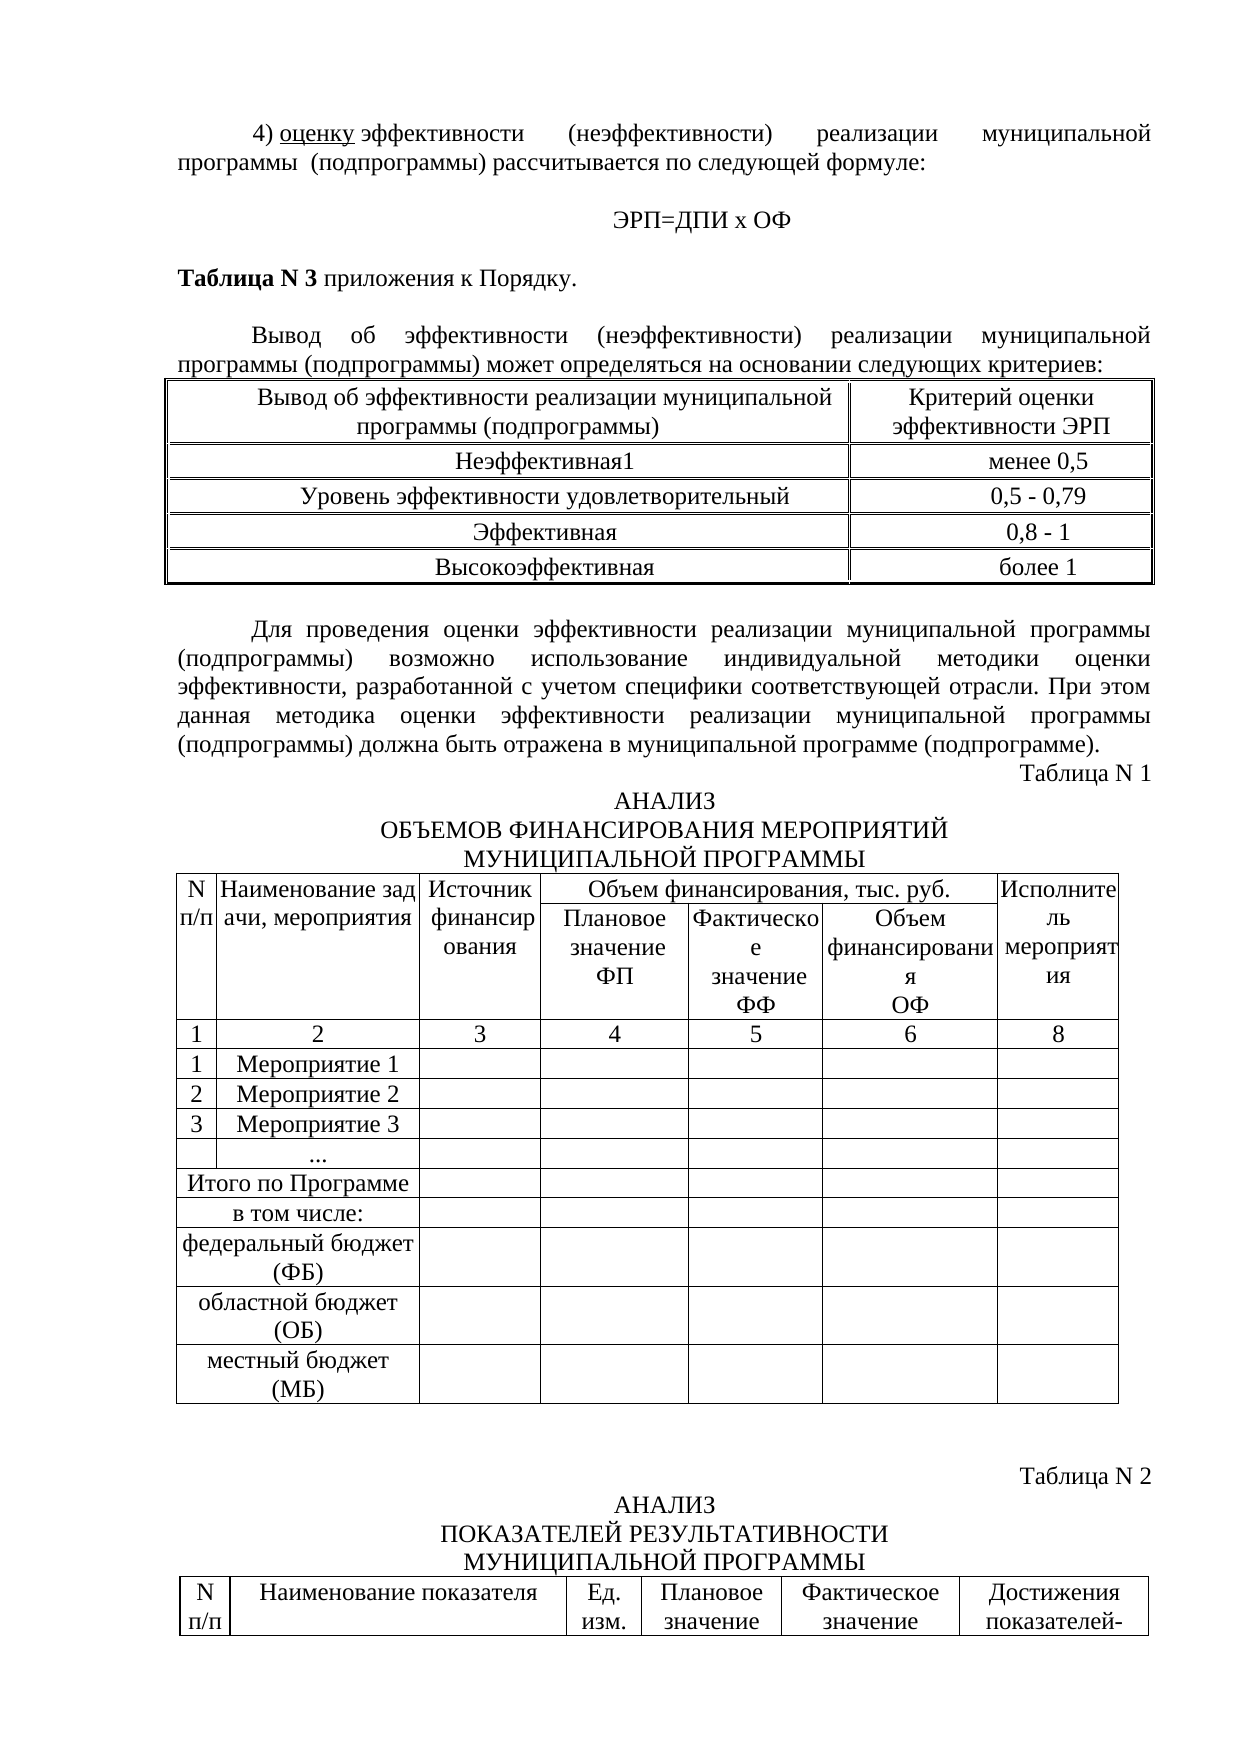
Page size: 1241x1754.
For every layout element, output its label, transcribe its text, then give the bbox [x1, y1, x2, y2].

table_cell Итого по Программе [177, 1169, 419, 1197]
table_cell 2 [177, 1079, 216, 1108]
table_cell [998, 1109, 1118, 1138]
table_cell [689, 1228, 822, 1286]
table_cell [823, 1079, 997, 1108]
table_cell Мероприятие 3 [217, 1109, 419, 1138]
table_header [782, 1577, 959, 1635]
text Таблица N 2 [177, 1461, 1152, 1490]
table_header Исполнитель мероприятия [998, 874, 1118, 1018]
table_cell [689, 1287, 822, 1344]
text ЭРП=ДПИ х ОФ [177, 205, 1152, 233]
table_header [231, 1577, 566, 1635]
table_cell [998, 1169, 1118, 1197]
table_cell Уровень эффективности удовлетворительный [166, 477, 849, 512]
table_header Объем финансирования, тыс. руб. [541, 874, 997, 902]
text Таблица N 1 [177, 758, 1152, 786]
table_cell [541, 1287, 688, 1344]
table_cell [998, 1287, 1118, 1344]
table_cell 1 [177, 1020, 216, 1048]
table_cell [541, 1079, 688, 1108]
table_cell ... [217, 1139, 419, 1167]
table_cell [998, 1228, 1118, 1286]
table_cell [689, 1198, 822, 1227]
table_cell [998, 1345, 1118, 1403]
table_cell [541, 1109, 688, 1138]
table_cell [541, 1169, 688, 1197]
table_cell 1 [177, 1049, 216, 1078]
table_cell [420, 1109, 540, 1138]
table_cell 0,5 - 0,79 [850, 477, 1153, 512]
table_cell [420, 1228, 540, 1286]
table_cell [823, 1109, 997, 1138]
table_cell Плановое значение ФП [541, 904, 688, 1018]
table_cell 8 [998, 1020, 1118, 1048]
table_cell [541, 1198, 688, 1227]
table_cell [541, 1345, 688, 1403]
table_cell Фактическое значение ФФ [689, 904, 822, 1018]
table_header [642, 1577, 781, 1635]
table_cell [998, 1139, 1118, 1167]
table_cell [689, 1169, 822, 1197]
table_cell 5 [689, 1020, 822, 1048]
table_cell Мероприятие 2 [217, 1079, 419, 1108]
text 4) оценку эффективности (неэффективности) реализации муниципальной программы (подпрограммы) рассчитывается по следующей формуле: [177, 118, 1152, 176]
text МУНИЦИПАЛЬНОЙ ПРОГРАММЫ [177, 1547, 1152, 1576]
table_cell в том числе: [177, 1198, 419, 1227]
table_cell [823, 1287, 997, 1344]
table_header Ед. изм. [567, 1577, 641, 1635]
table_cell [420, 1079, 540, 1108]
table_cell более 1 [850, 547, 1153, 582]
table_cell [823, 1228, 997, 1286]
table_cell [420, 1139, 540, 1167]
table_header Источник финансирования [420, 874, 540, 1018]
text МУНИЦИПАЛЬНОЙ ПРОГРАММЫ [177, 844, 1152, 873]
table_cell федеральный бюджет (ФБ) [177, 1228, 419, 1286]
text АНАЛИЗ [177, 1490, 1152, 1519]
table_cell Неэффективная1 [166, 442, 849, 477]
table_cell [823, 1198, 997, 1227]
table_header Критерий оценки эффективности ЭРП [850, 381, 1151, 442]
table_cell [689, 1345, 822, 1403]
table_cell [420, 1345, 540, 1403]
table_cell [689, 1109, 822, 1138]
table_cell 6 [823, 1020, 997, 1048]
table_cell [541, 1228, 688, 1286]
table_cell Мероприятие 1 [217, 1049, 419, 1078]
table_cell [689, 1079, 822, 1108]
table_header Наименование задачи, мероприятия [217, 874, 419, 1018]
table_cell менее 0,5 [850, 442, 1153, 477]
table_cell 2 [217, 1020, 419, 1048]
table_cell Эффективная [166, 512, 849, 547]
table_cell [689, 1139, 822, 1167]
table_cell [998, 1198, 1118, 1227]
text ОБЪЕМОВ ФИНАНСИРОВАНИЯ МЕРОПРИЯТИЙ [177, 815, 1152, 844]
table_cell [420, 1169, 540, 1197]
table_cell областной бюджет (ОБ) [177, 1287, 419, 1344]
table_cell [823, 1345, 997, 1403]
text Для проведения оценки эффективности реализации муниципальной программы (подпрограммы) возможно использование индивидуальной методики оценки эффективности, разработанной с учетом специфики соответствующей отрасли. При этом данная методика оценки эффективности реализации муниципальной программы (подпрограммы) должна быть отражена в муниципальной программе (подпрограмме). [177, 614, 1152, 758]
table_cell [998, 1049, 1118, 1078]
text АНАЛИЗ [177, 786, 1152, 815]
table_cell Объем финансирования ОФ [823, 904, 997, 1018]
table_cell местный бюджет (МБ) [177, 1345, 419, 1403]
text Вывод об эффективности (неэффективности) реализации муниципальной программы (подпрограммы) может определяться на основании следующих критериев: [177, 320, 1152, 378]
text Таблица N 3 приложения к Порядку. [177, 263, 1152, 291]
table_cell [689, 1049, 822, 1078]
table_cell 0,8 - 1 [850, 512, 1153, 547]
table_cell [420, 1287, 540, 1344]
table_cell [823, 1169, 997, 1197]
table_cell 3 [420, 1020, 540, 1048]
table_cell [998, 1079, 1118, 1108]
table_cell [420, 1198, 540, 1227]
table_cell [823, 1139, 997, 1167]
table_cell [823, 1049, 997, 1078]
table_header N п/п [177, 874, 216, 1018]
table_cell [541, 1049, 688, 1078]
table_cell [541, 1139, 688, 1167]
text ПОКАЗАТЕЛЕЙ РЕЗУЛЬТАТИВНОСТИ [177, 1519, 1152, 1547]
table_cell [177, 1139, 216, 1167]
table_cell 4 [541, 1020, 688, 1048]
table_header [960, 1577, 1148, 1635]
table_header N п/п [181, 1577, 229, 1635]
table_cell 3 [177, 1109, 216, 1138]
table_cell Высокоэффективная [166, 547, 849, 582]
table_cell [420, 1049, 540, 1078]
table_header Вывод об эффективности реализации муниципальной программы (подпрограммы) [168, 381, 849, 442]
